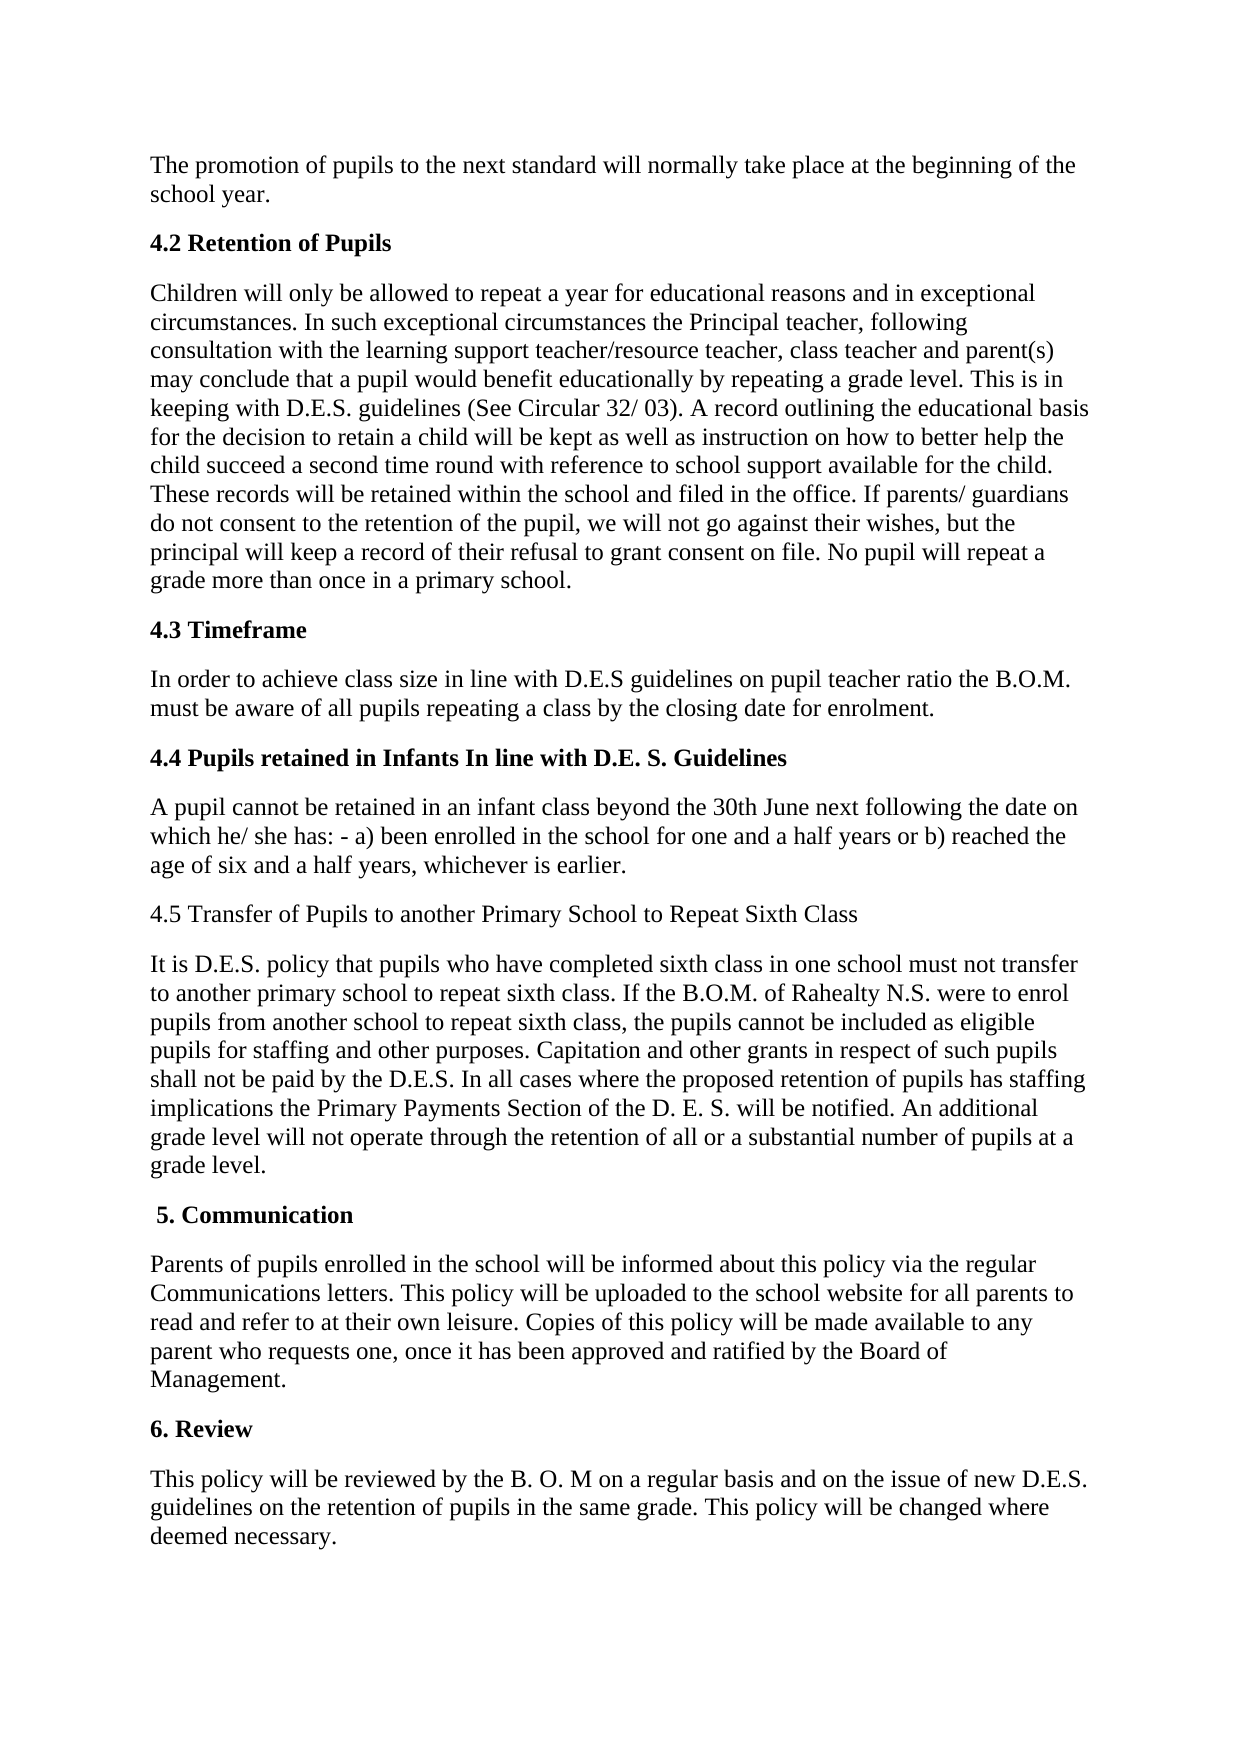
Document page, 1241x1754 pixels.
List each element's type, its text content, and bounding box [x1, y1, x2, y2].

text This policy will be reviewed by the B. O. M on a regular basis and on the issue of new D.E.S. guidelines on the retention of pupils in the same grade. This policy will be changed where deemed necessary. [150, 1464, 1090, 1550]
text 6. Review [150, 1414, 1090, 1443]
text 4.4 Pupils retained in Infants In line with D.E. S. Guidelines [150, 743, 1090, 772]
text 4.3 Timeframe [150, 615, 1090, 644]
text In order to achieve class size in line with D.E.S guidelines on pupil teacher ratio the B.O.M. must be aware of all pupils repeating a class by the closing date for enrolment. [150, 664, 1090, 722]
text Children will only be allowed to repeat a year for educational reasons and in exceptional circumstances. In such exceptional circumstances the Principal teacher, following consultation with the learning support teacher/resource teacher, class teacher and parent(s) may conclude that a pupil would benefit educationally by repeating a grade level. This is in keeping with D.E.S. guidelines (See Circular 32/ 03). A record outlining the educational basis for the decision to retain a child will be kept as well as instruction on how to better help the child succeed a second time round with reference to school support available for the child. These records will be retained within the school and filed in the office. If parents/ guardians do not consent to the retention of the pupil, we will not go against their wishes, but the principal will keep a record of their refusal to grant consent on file. No pupil will repeat a grade more than once in a primary school. [150, 278, 1090, 594]
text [150, 150, 1090, 207]
text It is D.E.S. policy that pupils who have completed sixth class in one school must not transfer to another primary school to repeat sixth class. If the B.O.M. of Rahealty N.S. were to enrol pupils from another school to repeat sixth class, the pupils cannot be included as eligible pupils for staffing and other purposes. Capitation and other grants in respect of such pupils shall not be paid by the D.E.S. In all cases where the proposed retention of pupils has staffing implications the Primary Payments Section of the D. E. S. will be notified. An additional grade level will not operate through the retention of all or a substantial number of pupils at a grade level. [150, 949, 1090, 1179]
text A pupil cannot be retained in an infant class beyond the 30th June next following the date on which he/ she has: - a) been enrolled in the school for one and a half years or b) reached the age of six and a half years, whichever is earlier. [150, 792, 1090, 879]
text 4.5 Transfer of Pupils to another Primary School to Repeat Sixth Class [150, 899, 1090, 928]
text Parents of pupils enrolled in the school will be informed about this policy via the regular Communications letters. This policy will be uploaded to the school website for all parents to read and refer to at their own leisure. Copies of this policy will be made available to any parent who requests one, once it has been approved and ratified by the Board of Management. [150, 1249, 1090, 1393]
text 5. Communication [150, 1200, 1090, 1229]
text 4.2 Retention of Pupils [150, 228, 1090, 257]
